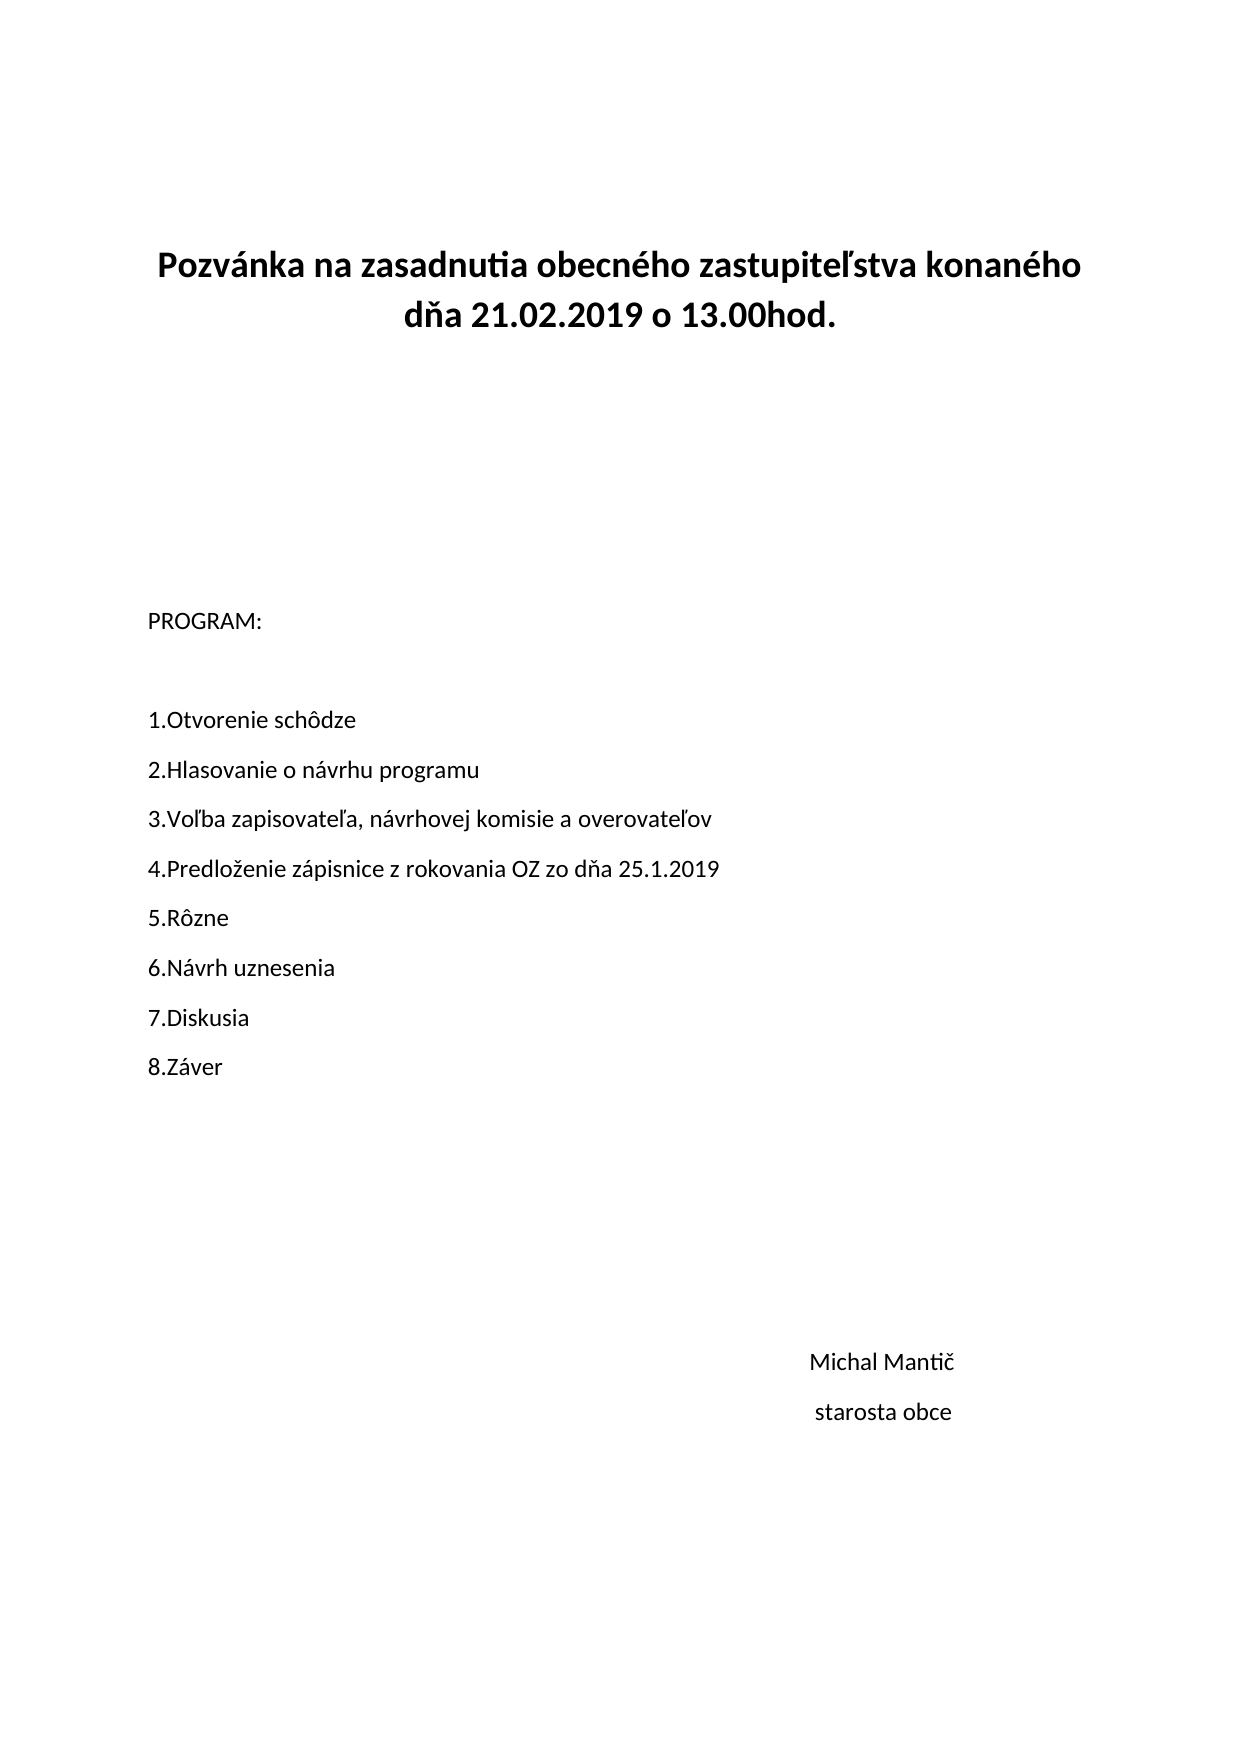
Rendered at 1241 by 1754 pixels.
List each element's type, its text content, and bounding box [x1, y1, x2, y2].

text 5.Rôzne [148, 902, 1093, 933]
text 3.Voľba zapisovateľa, návrhovej komisie a overovateľov [148, 803, 1093, 834]
text Michal Mantič [148, 1346, 1093, 1377]
text 6.Návrh uznesenia [148, 952, 1093, 983]
text 1.Otvorenie schôdze [148, 704, 1093, 735]
text 7.Diskusia [148, 1002, 1093, 1032]
text 4.Predloženie zápisnice z rokovania OZ zo dňa 25.1.2019 [148, 853, 1093, 883]
text PROGRAM: [148, 605, 1093, 636]
text 2.Hlasovanie o návrhu programu [148, 754, 1093, 784]
text Pozvánka na zasadnutia obecného zastupiteľstva konaného dňa 21.02.2019 o 13.00hod. [148, 241, 1093, 337]
text starosta obce [148, 1396, 1093, 1426]
text 8.Záver [148, 1051, 1093, 1082]
